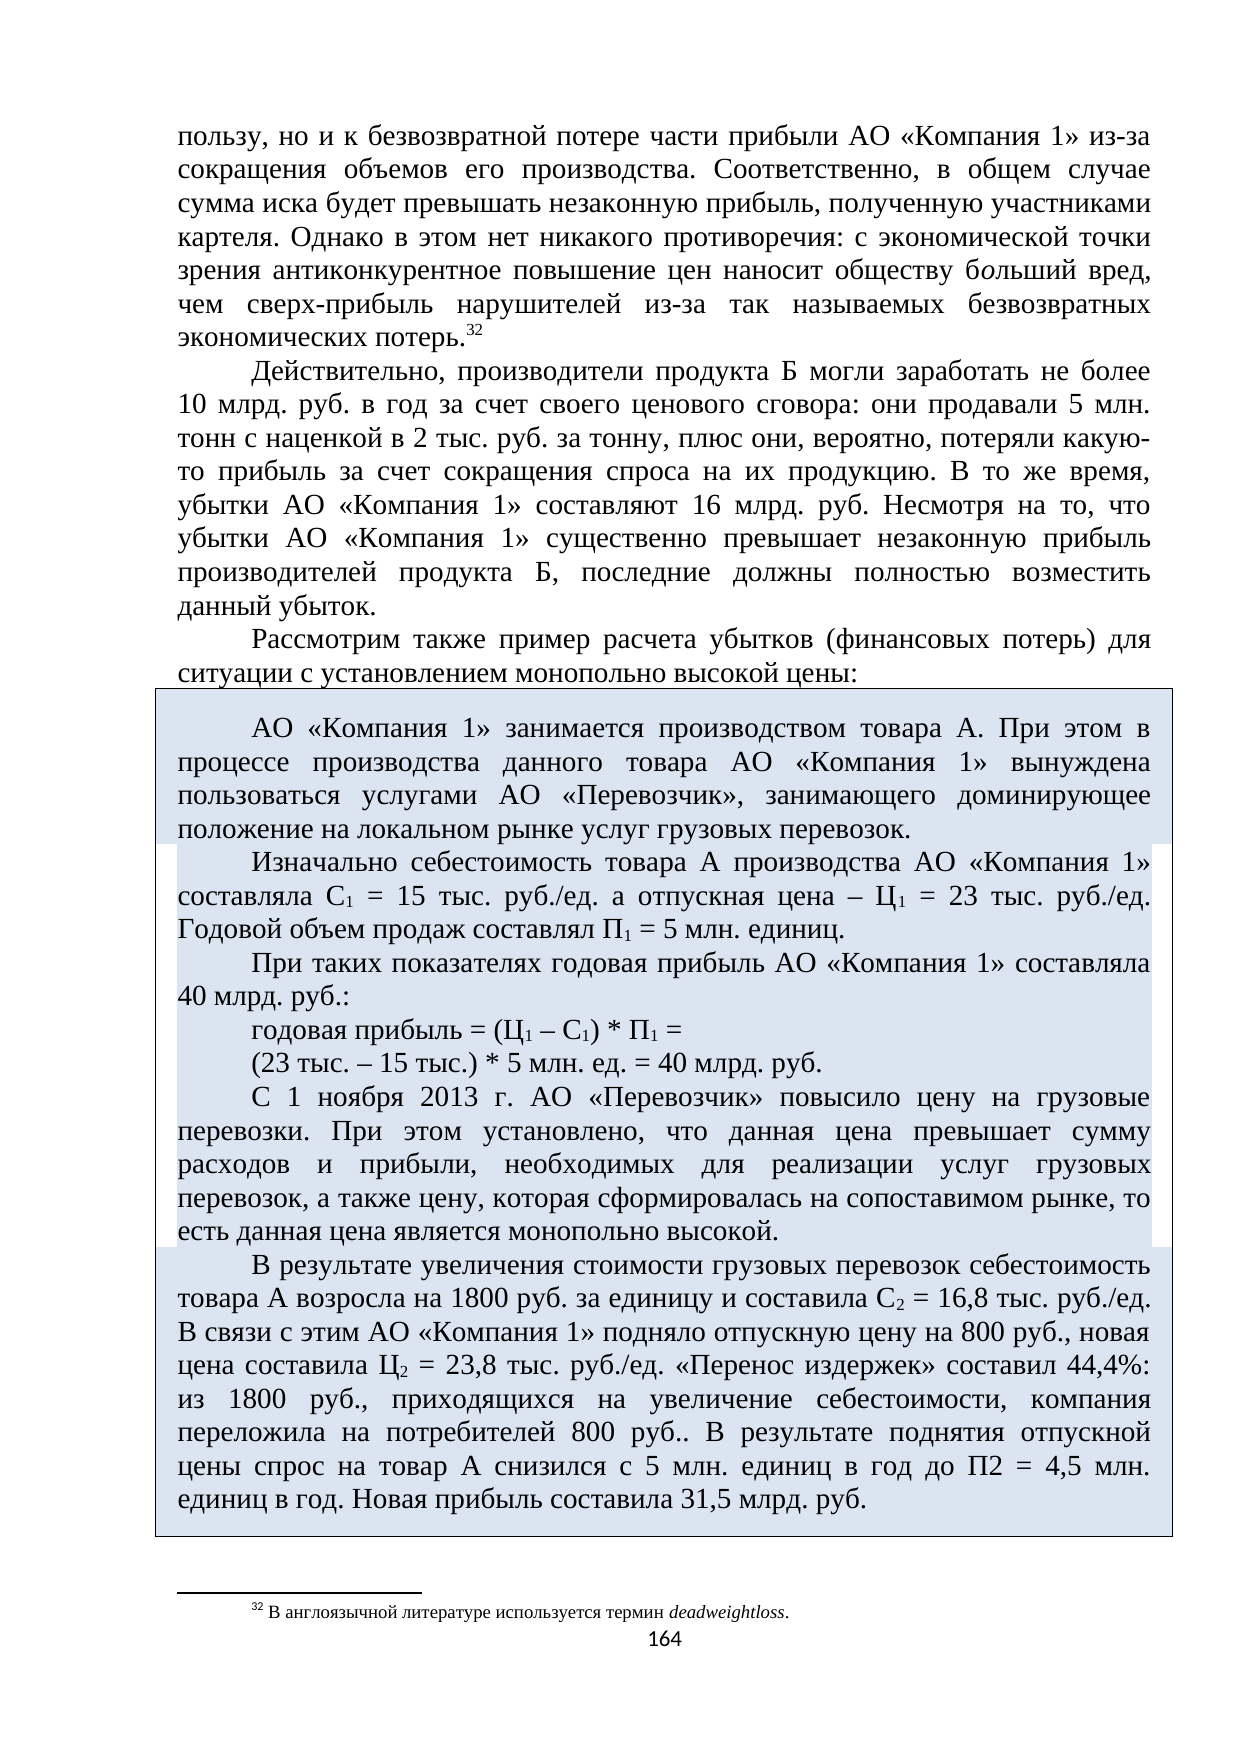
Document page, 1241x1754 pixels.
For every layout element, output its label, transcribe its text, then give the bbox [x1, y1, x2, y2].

text АО «Компания 1» занимается производством товара А. При этом в процессе производства данного товара АО «Компания 1» вынуждена пользоваться услугами АО «Перевозчик», занимающего доминирующее положение на локальном рынке услуг грузовых перевозок. [156, 689, 1172, 844]
text Рассмотрим также пример расчета убытков (финансовых потерь) для ситуации с установлением монопольно высокой цены: [177, 621, 1152, 688]
text С 1 ноября 2013 г. АО «Перевозчик» повысило цену на грузовые перевозки. При этом установлено, что данная цена превышает сумму расходов и прибыли, необходимых для реализации услуг грузовых перевозок, а также цену, которая сформировалась на сопоставимом рынке, то есть данная цена является монопольно высокой. [177, 1079, 1152, 1225]
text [177, 118, 1152, 353]
text Действительно, производители продукта Б могли заработать не более 10 млрд. руб. в год за счет своего ценового сговора: они продавали 5 млн. тонн с наценкой в 2 тыс. руб. за тонну, плюс они, вероятно, потеряли какую-то прибыль за счет сокращения спроса на их продукцию. В то же время, убытки АО «Компания 1» составляют 16 млрд. руб. Несмотря на то, что убытки АО «Компания 1» существенно превышает незаконную прибыль производителей продукта Б, последние должны полностью возместить данный убыток. [177, 353, 1152, 621]
text Изначально себестоимость товара А производства АО «Компания 1» составляла С1 = 15 тыс. руб./ед. а отпускная цена – Ц1 = 23 тыс. руб./ед. Годовой объем продаж составлял П1 = 5 млн. единиц. [177, 844, 1152, 945]
text В результате увеличения стоимости грузовых перевозок себестоимость товара А возросла на 1800 руб. за единицу и составила С2 = 16,8 тыс. руб./ед. В связи с этим АО «Компания 1» подняло отпускную цену на 800 руб., новая цена составила Ц2 = 23,8 тыс. руб./ед. «Перенос издержек» составил 44,4%: из 1800 руб., приходящихся на увеличение себестоимости, компания переложила на потребителей 800 руб.. В результате поднятия отпускной цены спрос на товар А снизился с 5 млн. единиц в год до П2 = 4,5 млн. единиц в год. Новая прибыль составила 31,5 млрд. руб. [156, 1225, 1172, 1536]
text годовая прибыль = (Ц1 – С1) * П1 = [177, 1012, 1152, 1046]
text При таких показателях годовая прибыль АО «Компания 1» составляла 40 млрд. руб.: [177, 945, 1152, 1012]
text (23 тыс. – 15 тыс.) * 5 млн. ед. = 40 млрд. руб. [177, 1046, 1152, 1079]
